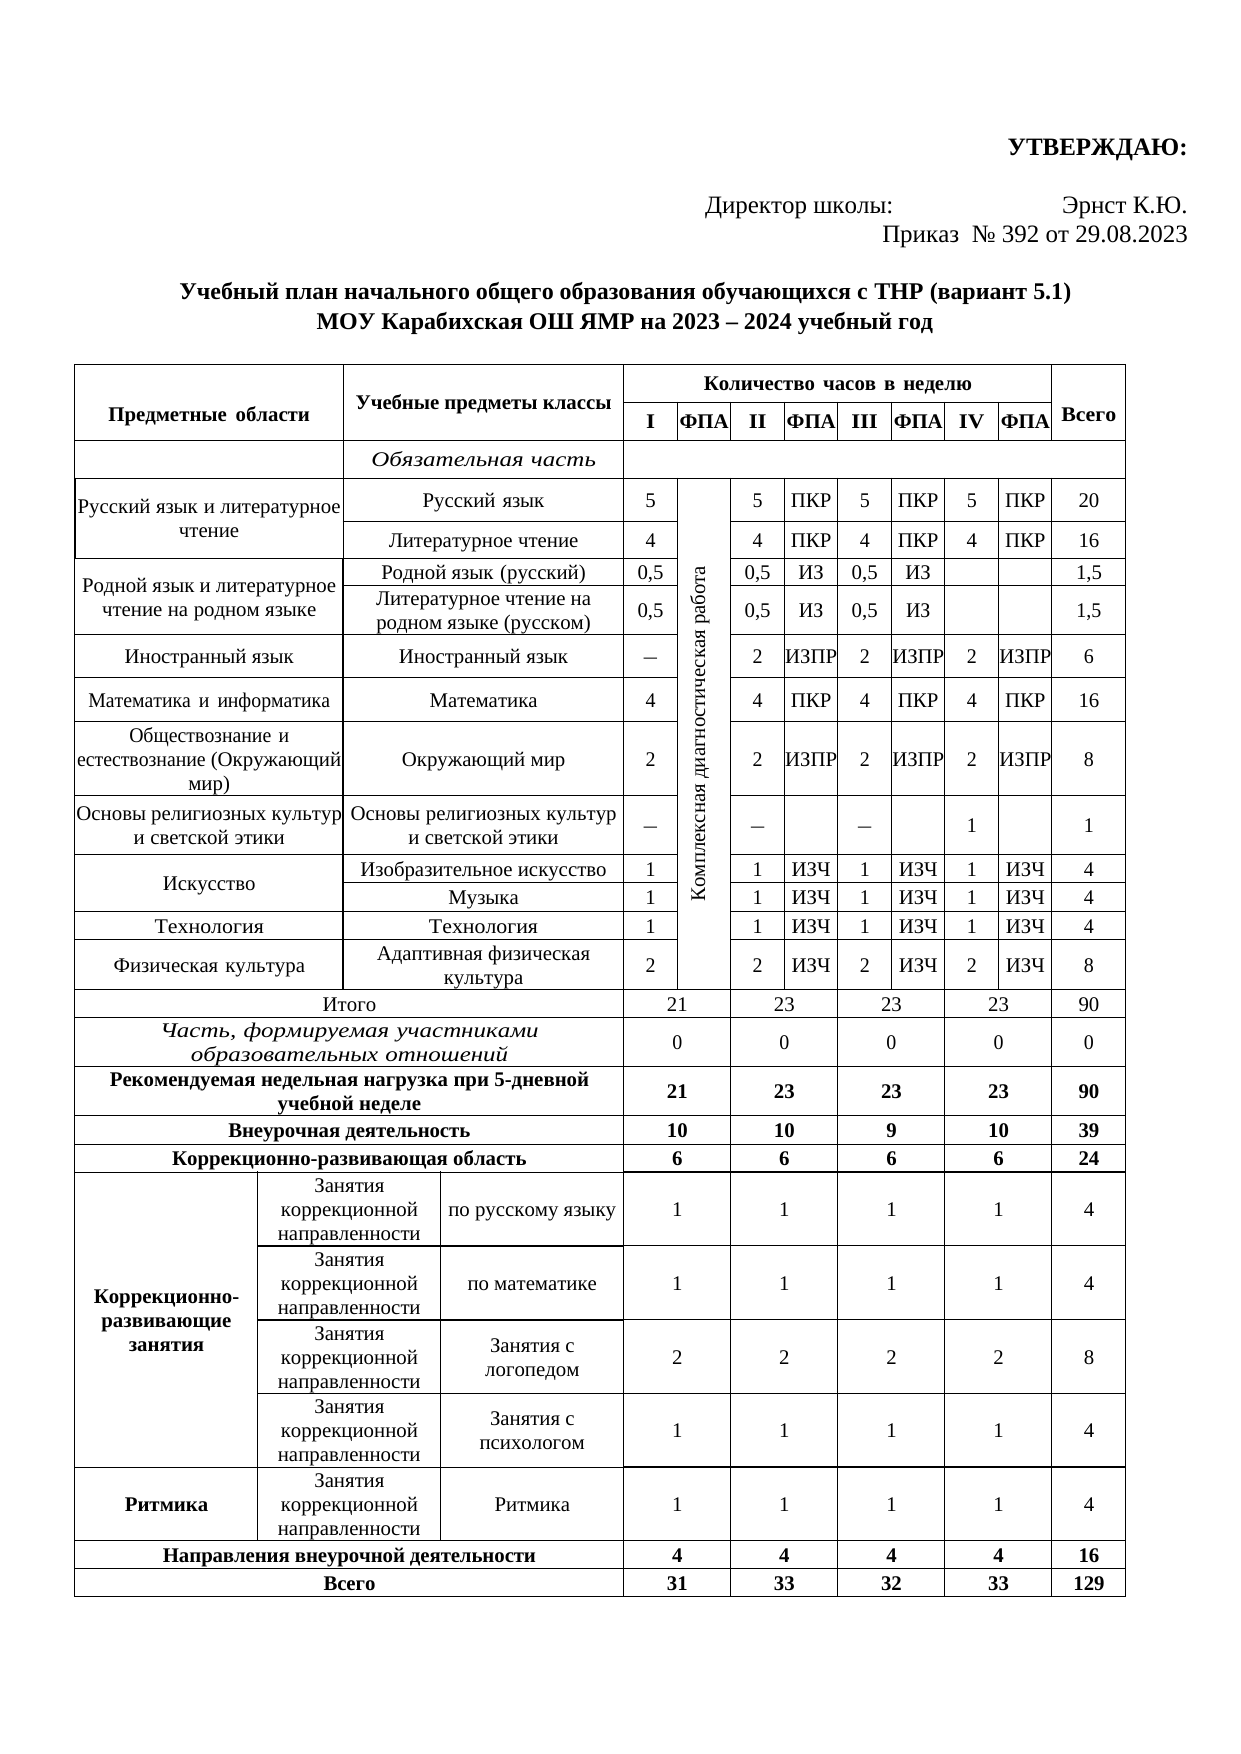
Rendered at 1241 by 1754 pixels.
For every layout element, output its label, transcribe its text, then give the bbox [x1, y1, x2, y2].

table_cell Основы религиозных культур и светской этики [344, 796, 623, 854]
table_cell 33 [731, 1569, 837, 1596]
table_cell 2 [838, 940, 891, 989]
table_cell [624, 441, 1125, 478]
table_cell 1 [838, 1468, 944, 1540]
table_cell 0 [731, 1018, 837, 1066]
table_cell 4 [1052, 855, 1125, 882]
table_cell 4 [624, 1541, 730, 1568]
table_cell Всего [75, 1569, 623, 1596]
table_header Всего [1052, 365, 1125, 440]
table_cell 1 [945, 1173, 1051, 1245]
table_cell 1 [731, 883, 784, 911]
table_cell 1 [624, 1394, 730, 1466]
table_cell 5 [945, 479, 998, 521]
table_cell 4 [1052, 1468, 1125, 1540]
table_cell 4 [1052, 1394, 1125, 1466]
table_cell Математика [344, 678, 623, 721]
table_cell 33 [945, 1569, 1051, 1596]
table_cell Музыка [344, 883, 623, 911]
table_cell ИЗЧ [999, 855, 1051, 882]
table_cell 2 [731, 940, 784, 989]
table_cell Технология [75, 912, 342, 939]
table_cell 1 [945, 1468, 1051, 1540]
table_cell ИЗЧ [892, 940, 944, 989]
table_cell [945, 559, 998, 585]
table_cell ИЗПР [785, 722, 837, 795]
table_cell 2 [731, 1320, 837, 1393]
table_cell ПКР [785, 678, 837, 721]
table_cell Изобразительное искусство [344, 855, 623, 882]
table_cell 2 [945, 635, 998, 677]
table_cell Родной язык и литературное чтение на родном языке [75, 559, 342, 634]
table_cell 4 [731, 522, 784, 558]
table_cell Искусство [75, 855, 342, 911]
table_cell 4 [1052, 1246, 1125, 1319]
table_cell Русский язык [344, 479, 623, 521]
table_cell 1 [1052, 796, 1125, 854]
table_cell 1 [838, 1394, 944, 1466]
table_cell [892, 796, 944, 854]
table_cell 1 [731, 1173, 837, 1245]
table_cell Направления внеурочной деятельности [75, 1541, 623, 1568]
table_header Предметные области [75, 365, 343, 440]
table_cell 2 [838, 1320, 944, 1393]
table_cell [75, 441, 343, 478]
table_cell – [624, 796, 677, 854]
table_cell Занятия коррекционной направленности [258, 1173, 440, 1245]
table_cell Коррекционно-развивающая область [75, 1145, 623, 1171]
table_cell 0,5 [838, 586, 891, 634]
table_cell ФПА [678, 403, 730, 440]
table_cell II [731, 403, 784, 440]
table_cell 1 [838, 1173, 944, 1245]
table_cell 4 [945, 678, 998, 721]
table_cell 2 [945, 722, 998, 795]
table_cell ИЗЧ [999, 883, 1051, 911]
table_cell 4 [624, 678, 677, 721]
table_cell 21 [624, 1067, 730, 1115]
table_cell 6 [731, 1145, 837, 1171]
table_cell Обязательная часть [344, 441, 623, 478]
table_cell 1 [945, 883, 998, 911]
table_cell 1 [945, 1246, 1051, 1319]
table_cell 9 [838, 1116, 944, 1143]
table_cell 2 [731, 722, 784, 795]
table_cell 1 [945, 855, 998, 882]
table_cell ИЗЧ [892, 883, 944, 911]
table_cell Адаптивная физическая культура [344, 940, 623, 989]
table_cell Математика и информатика [75, 678, 342, 721]
table_cell 2 [731, 635, 784, 677]
table_cell Физическая культура [75, 940, 342, 989]
table_cell 90 [1052, 990, 1125, 1017]
table_cell ИЗПР [999, 635, 1051, 677]
table_cell 1 [731, 912, 784, 939]
text УТВЕРЖДАЮ: [535, 132, 1187, 161]
table_cell 90 [1052, 1067, 1125, 1115]
table_cell 1 [731, 855, 784, 882]
table_cell I [624, 403, 677, 440]
table_cell ПКР [892, 522, 944, 558]
table_cell ПКР [999, 479, 1051, 521]
table_cell ФПА [785, 403, 837, 440]
table_cell 6 [624, 1145, 730, 1171]
table_cell 1,5 [1052, 559, 1125, 585]
table_cell [999, 586, 1051, 634]
table_cell 4 [838, 522, 891, 558]
table_cell 16 [1052, 522, 1125, 558]
table_cell 1 [945, 796, 998, 854]
table_cell 16 [1052, 1541, 1125, 1568]
text Учебный план начального общего образования обучающихся с ТНР (вариант 5.1) [62, 274, 1187, 304]
text Директор школы: Эрнст К.Ю. [535, 190, 1187, 219]
table_cell ПКР [785, 522, 837, 558]
table_cell 1 [624, 1246, 730, 1319]
table_cell 6 [838, 1145, 944, 1171]
table_cell 1 [838, 1246, 944, 1319]
table_cell 8 [1052, 722, 1125, 795]
text Приказ № 392 от 29.08.2023 [535, 219, 1187, 247]
table_cell 1 [731, 1468, 837, 1540]
table_cell Литературное чтение [344, 522, 623, 558]
text МОУ Карабихская ОШ ЯМР на 2023 – 2024 учебный год [62, 304, 1187, 335]
table_cell 2 [624, 940, 677, 989]
table_cell Родной язык (русский) [344, 559, 623, 585]
table_cell III [838, 403, 891, 440]
table_cell [785, 796, 837, 854]
table_cell 21 [624, 990, 730, 1017]
table_cell 4 [945, 1541, 1051, 1568]
table_cell ПКР [892, 678, 944, 721]
table_cell ПКР [892, 479, 944, 521]
table_cell ИЗЧ [999, 912, 1051, 939]
table_cell 32 [838, 1569, 944, 1596]
table_cell – [838, 796, 891, 854]
table_cell ИЗ [892, 559, 944, 585]
table_cell 0,5 [731, 586, 784, 634]
table_cell ПКР [785, 479, 837, 521]
table_cell 0,5 [838, 559, 891, 585]
table_cell ИЗЧ [785, 940, 837, 989]
table_cell 20 [1052, 479, 1125, 521]
table_cell – [624, 635, 677, 677]
table_cell Занятия коррекционной направленности [258, 1394, 440, 1466]
table_cell 1 [624, 1468, 730, 1540]
table_cell по русскому языку [441, 1173, 623, 1245]
table_cell ИЗПР [892, 722, 944, 795]
table_cell 0,5 [624, 586, 677, 634]
table_header Учебные предметы классы [344, 365, 623, 440]
table_cell 2 [838, 635, 891, 677]
table_cell 23 [731, 1067, 837, 1115]
table_cell [999, 559, 1051, 585]
table_cell – [731, 796, 784, 854]
table_cell Комплексная диагностическая работа [678, 479, 730, 989]
table_cell 23 [838, 990, 944, 1017]
table_cell [999, 796, 1051, 854]
table_cell ИЗПР [999, 722, 1051, 795]
table_cell 24 [1052, 1145, 1125, 1171]
table_cell ИЗ [785, 559, 837, 585]
table_cell Иностранный язык [75, 635, 342, 677]
table_cell Итого [75, 990, 623, 1017]
table_cell Занятия коррекционной направленности [258, 1247, 440, 1319]
table_cell 4 [838, 1541, 944, 1568]
table_cell 4 [731, 678, 784, 721]
table_cell по математике [441, 1247, 623, 1319]
table_cell 5 [624, 479, 677, 521]
table_cell 2 [945, 1320, 1051, 1393]
table_cell ФПА [892, 403, 944, 440]
table_cell ИЗЧ [999, 940, 1051, 989]
table_cell 23 [945, 1067, 1051, 1115]
table_cell ИЗПР [785, 635, 837, 677]
table_cell 129 [1052, 1569, 1125, 1596]
table_cell Основы религиозных культур и светской этики [75, 796, 342, 854]
table_cell 39 [1052, 1116, 1125, 1143]
table_cell Русский язык и литературное чтение [76, 479, 343, 558]
table_cell 2 [838, 722, 891, 795]
table_cell 10 [624, 1116, 730, 1143]
table_cell 8 [1052, 940, 1125, 989]
table_cell 0 [838, 1018, 944, 1066]
table_cell 0,5 [731, 559, 784, 585]
table_cell 1 [945, 912, 998, 939]
table_cell ИЗПР [892, 635, 944, 677]
table_cell 4 [624, 522, 677, 558]
table_cell Рекомендуемая недельная нагрузка при 5-дневной учебной неделе [75, 1067, 623, 1115]
table_cell 0 [624, 1018, 730, 1066]
table_cell 1,5 [1052, 586, 1125, 634]
table_cell 4 [945, 522, 998, 558]
table_cell 1 [624, 883, 677, 911]
table_cell 4 [731, 1541, 837, 1568]
table_cell ИЗЧ [785, 912, 837, 939]
table_cell Занятия коррекционной направленности [258, 1468, 440, 1540]
table_cell 0 [945, 1018, 1051, 1066]
table_cell 1 [731, 1394, 837, 1466]
table_cell Ритмика [75, 1468, 257, 1540]
table_header Количество часов в неделю [624, 365, 1051, 402]
table_cell 1 [731, 1246, 837, 1319]
table_cell Внеурочная деятельность [75, 1116, 623, 1143]
table_cell 1 [624, 912, 677, 939]
table_cell 1 [945, 1394, 1051, 1466]
table_cell 1 [838, 883, 891, 911]
table_cell 4 [1052, 912, 1125, 939]
table_cell 1 [838, 912, 891, 939]
table_cell 5 [838, 479, 891, 521]
table_cell 2 [624, 722, 677, 795]
table_cell 2 [624, 1320, 730, 1393]
table_cell ИЗЧ [892, 855, 944, 882]
table_cell ПКР [999, 678, 1051, 721]
table_cell Иностранный язык [344, 635, 623, 677]
table_cell Литературное чтение на родном языке (русском) [344, 586, 623, 634]
table_cell 8 [1052, 1320, 1125, 1393]
table_cell 31 [624, 1569, 730, 1596]
table_cell Занятия с логопедом [441, 1321, 623, 1393]
table_cell 1 [838, 855, 891, 882]
table_cell ПКР [999, 522, 1051, 558]
table_cell ФПА [999, 403, 1051, 440]
table_cell 23 [838, 1067, 944, 1115]
table_cell 4 [1052, 1173, 1125, 1245]
table_cell 23 [945, 990, 1051, 1017]
table_cell Часть, формируемая участниками образовательных отношений [75, 1018, 623, 1066]
table_cell Занятия с психологом [441, 1394, 623, 1466]
table_cell 1 [624, 1173, 730, 1245]
table_cell Занятия коррекционной направленности [258, 1321, 440, 1393]
table_cell Коррекционно-развивающие занятия [75, 1173, 257, 1466]
table_cell 23 [731, 990, 837, 1017]
table_cell 10 [945, 1116, 1051, 1143]
table_cell Ритмика [441, 1468, 623, 1540]
table_cell Обществознание и естествознание (Окружающий мир) [75, 722, 342, 795]
table_cell 0 [1052, 1018, 1125, 1066]
table_cell Окружающий мир [344, 722, 623, 795]
table_cell ИЗЧ [892, 912, 944, 939]
table_cell 16 [1052, 678, 1125, 721]
table_cell ИЗ [892, 586, 944, 634]
table_cell IV [945, 403, 998, 440]
table_cell 4 [1052, 883, 1125, 911]
table_cell 5 [731, 479, 784, 521]
table_cell [945, 586, 998, 634]
table_cell 10 [731, 1116, 837, 1143]
table_cell ИЗЧ [785, 855, 837, 882]
table_cell 0,5 [624, 559, 677, 585]
table_cell ИЗ [785, 586, 837, 634]
table_cell 1 [624, 855, 677, 882]
table_cell 2 [945, 940, 998, 989]
table_cell 4 [838, 678, 891, 721]
table_cell Технология [344, 912, 623, 939]
table_cell 6 [945, 1145, 1051, 1171]
table_cell 6 [1052, 635, 1125, 677]
table_cell ИЗЧ [785, 883, 837, 911]
